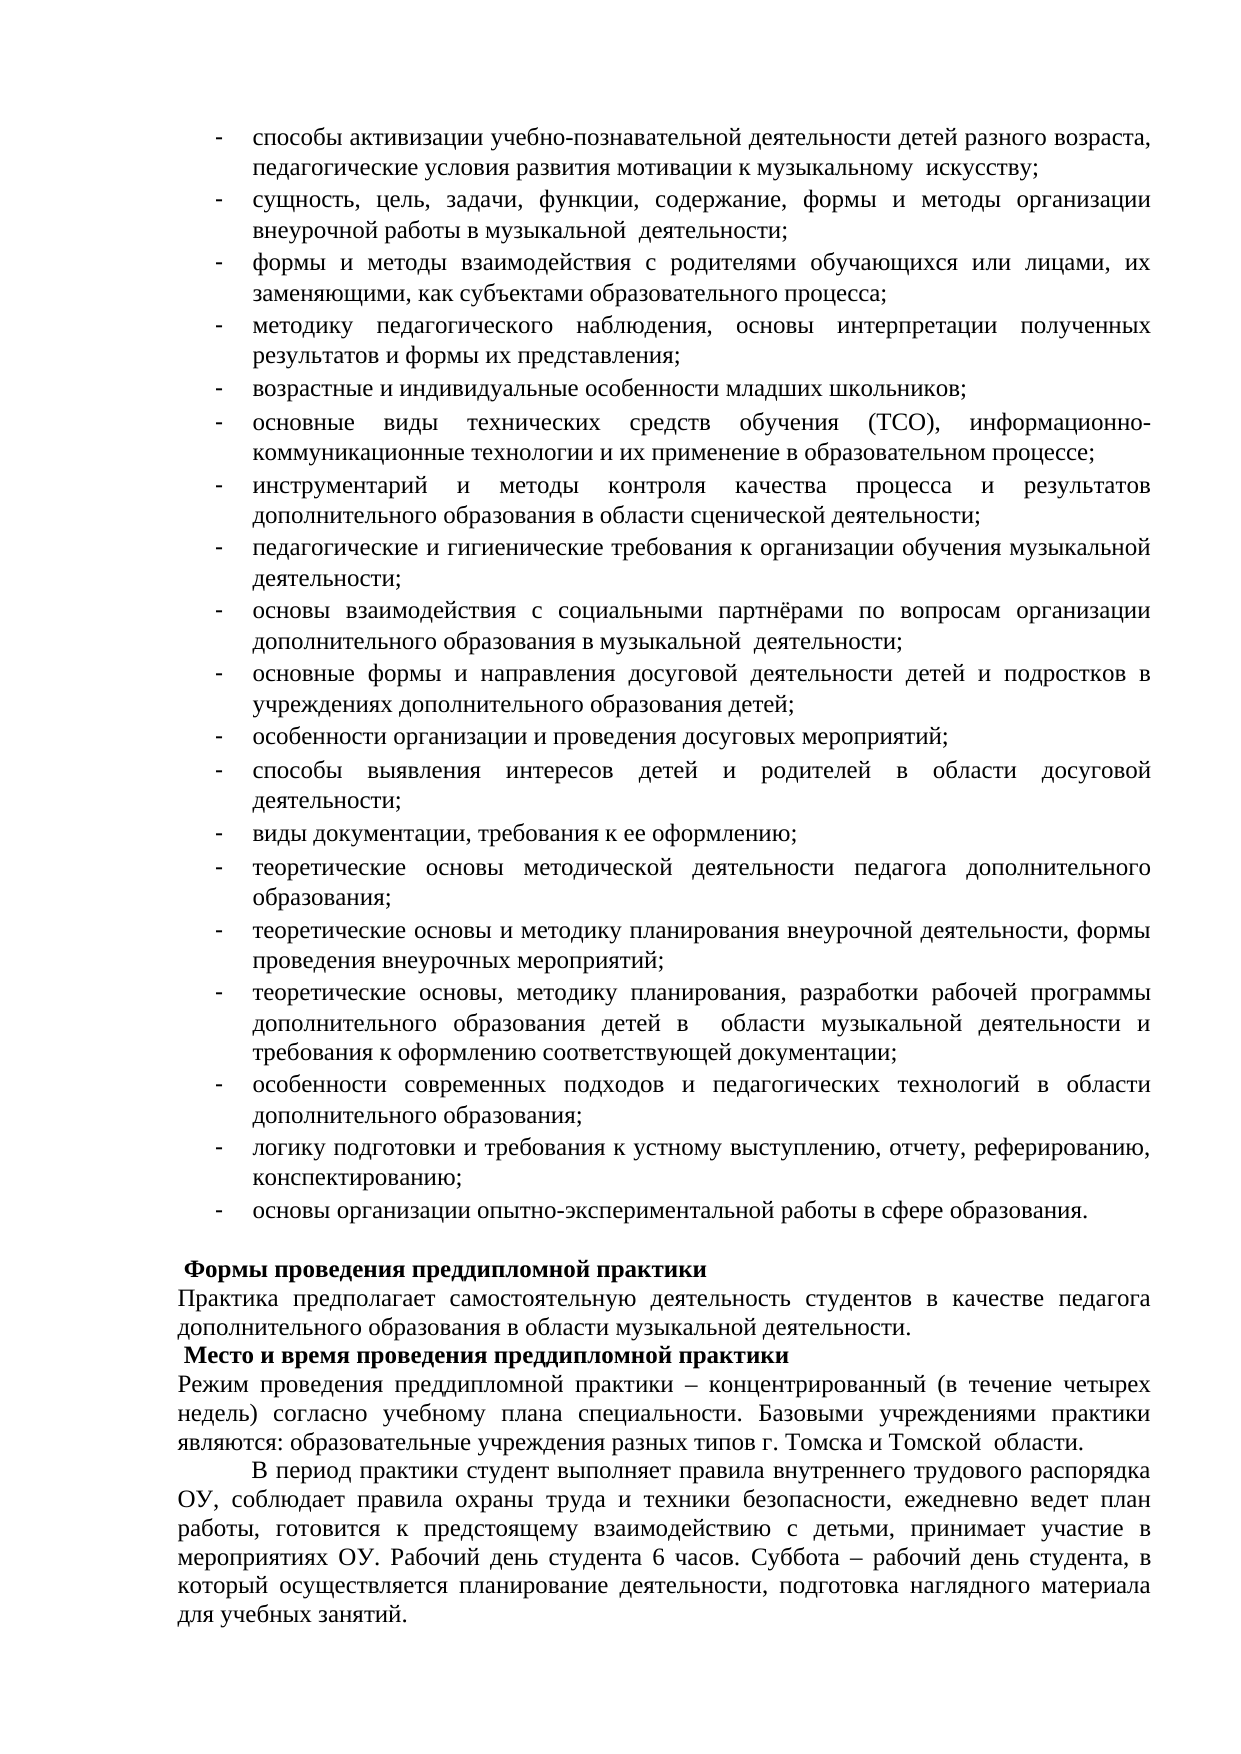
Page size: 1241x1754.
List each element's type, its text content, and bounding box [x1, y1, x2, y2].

text В период практики студент выполняет правила внутреннего трудового распорядка ОУ, соблюдает правила охраны труда и техники безопасности, ежедневно ведет план работы, готовится к предстоящему взаимодействию с детьми, принимает участие в мероприятиях ОУ. Рабочий день студента 6 часов. Суббота – рабочий день студента, в который осуществляется планирование деятельности, подготовка наглядного материала для учебных занятий. [177, 1455, 1152, 1628]
text Место и время проведения преддипломной практики [177, 1340, 1152, 1369]
text Практика предполагает самостоятельную деятельность студентов в качестве педагога дополнительного образования в области музыкальной деятельности. [177, 1283, 1152, 1340]
list виды документации, требования к ее оформлению; [215, 814, 1152, 848]
list логику подготовки и требования к устному выступлению, отчету, реферированию, конспектированию; [215, 1128, 1152, 1191]
list основы организации опытно-экспериментальной работы в сфере образования. [215, 1191, 1152, 1225]
list основные виды технических средств обучения (ТСО), информационно-коммуникационные технологии и их применение в образовательном процессе; [215, 403, 1152, 466]
list инструментарий и методы контроля качества процесса и результатов дополнительного образования в области сценической деятельности; [215, 466, 1152, 529]
list педагогические и гигиенические требования к организации обучения музыкальной деятельности; [215, 529, 1152, 592]
list возрастные и индивидуальные особенности младших школьников; [215, 369, 1152, 403]
list способы выявления интересов детей и родителей в области досуговой деятельности; [215, 752, 1152, 814]
text Режим проведения преддипломной практики – концентрированный (в течение четырех недель) согласно учебному плана специальности. Базовыми учреждениями практики являются: образовательные учреждения разных типов г. Томска и Томской области. [177, 1369, 1152, 1455]
list теоретические основы, методику планирования, разработки рабочей программы дополнительного образования детей в области музыкальной деятельности и требования к оформлению соответствующей документации; [215, 974, 1152, 1066]
list теоретические основы и методику планирования внеурочной деятельности, формы проведения внеурочных мероприятий; [215, 911, 1152, 974]
list особенности организации и проведения досуговых мероприятий; [215, 717, 1152, 752]
text Формы проведения преддипломной практики [177, 1254, 1152, 1283]
list методику педагогического наблюдения, основы интерпретации полученных результатов и формы их представления; [215, 307, 1152, 369]
list особенности современных подходов и педагогических технологий в области дополнительного образования; [215, 1066, 1152, 1128]
list формы и методы взаимодействия с родителями обучающихся или лицами, их заменяющими, как субъектами образовательного процесса; [215, 244, 1152, 307]
list сущность, цель, задачи, функции, содержание, формы и методы организации внеурочной работы в музыкальной деятельности; [215, 181, 1152, 244]
list способы активизации учебно-познавательной деятельности детей разного возраста, педагогические условия развития мотивации к музыкальному искусству; [215, 118, 1152, 181]
list основы взаимодействия с социальными партнёрами по вопросам организации дополнительного образования в музыкальной деятельности; [215, 592, 1152, 655]
list теоретические основы методической деятельности педагога дополнительного образования; [215, 848, 1152, 911]
list основные формы и направления досуговой деятельности детей и подростков в учреждениях дополнительного образования детей; [215, 655, 1152, 717]
